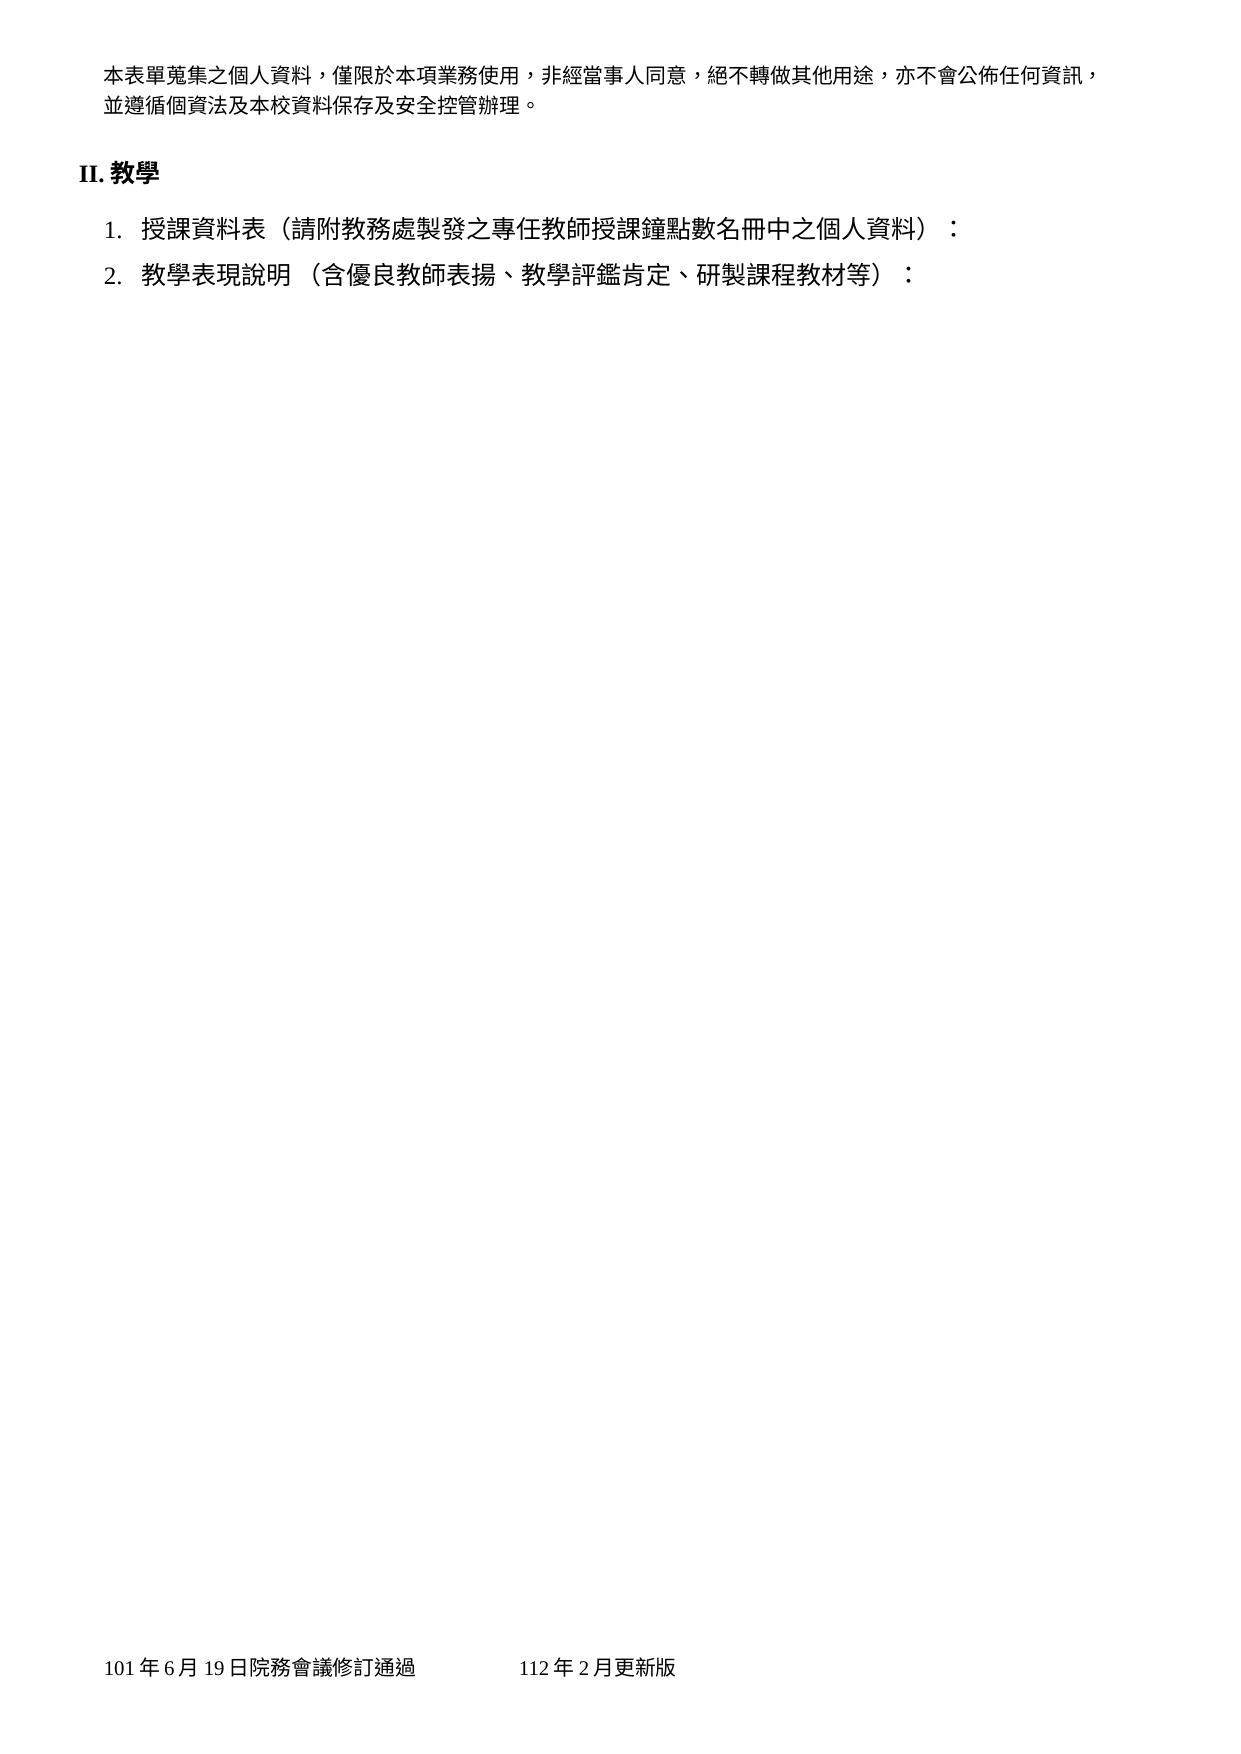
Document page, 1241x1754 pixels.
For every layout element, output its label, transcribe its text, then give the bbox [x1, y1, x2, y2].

text 附註：請提供最近五年內之教學、研究、服務各項佐證資料，最近五年之起計時間，係以評鑑學年度之8月1日為基點往前推算五年。（新進教師請提供任職本校期間之資料）。II. 教學 [79, 154, 1122, 190]
list 授課資料表（請附教務處製發之專任教師授課鐘點數名冊中之個人資料）： [103, 209, 1122, 246]
list 教學表現說明 （含優良教師表揚、教學評鑑肯定、研製課程教材等）： [103, 254, 1122, 292]
